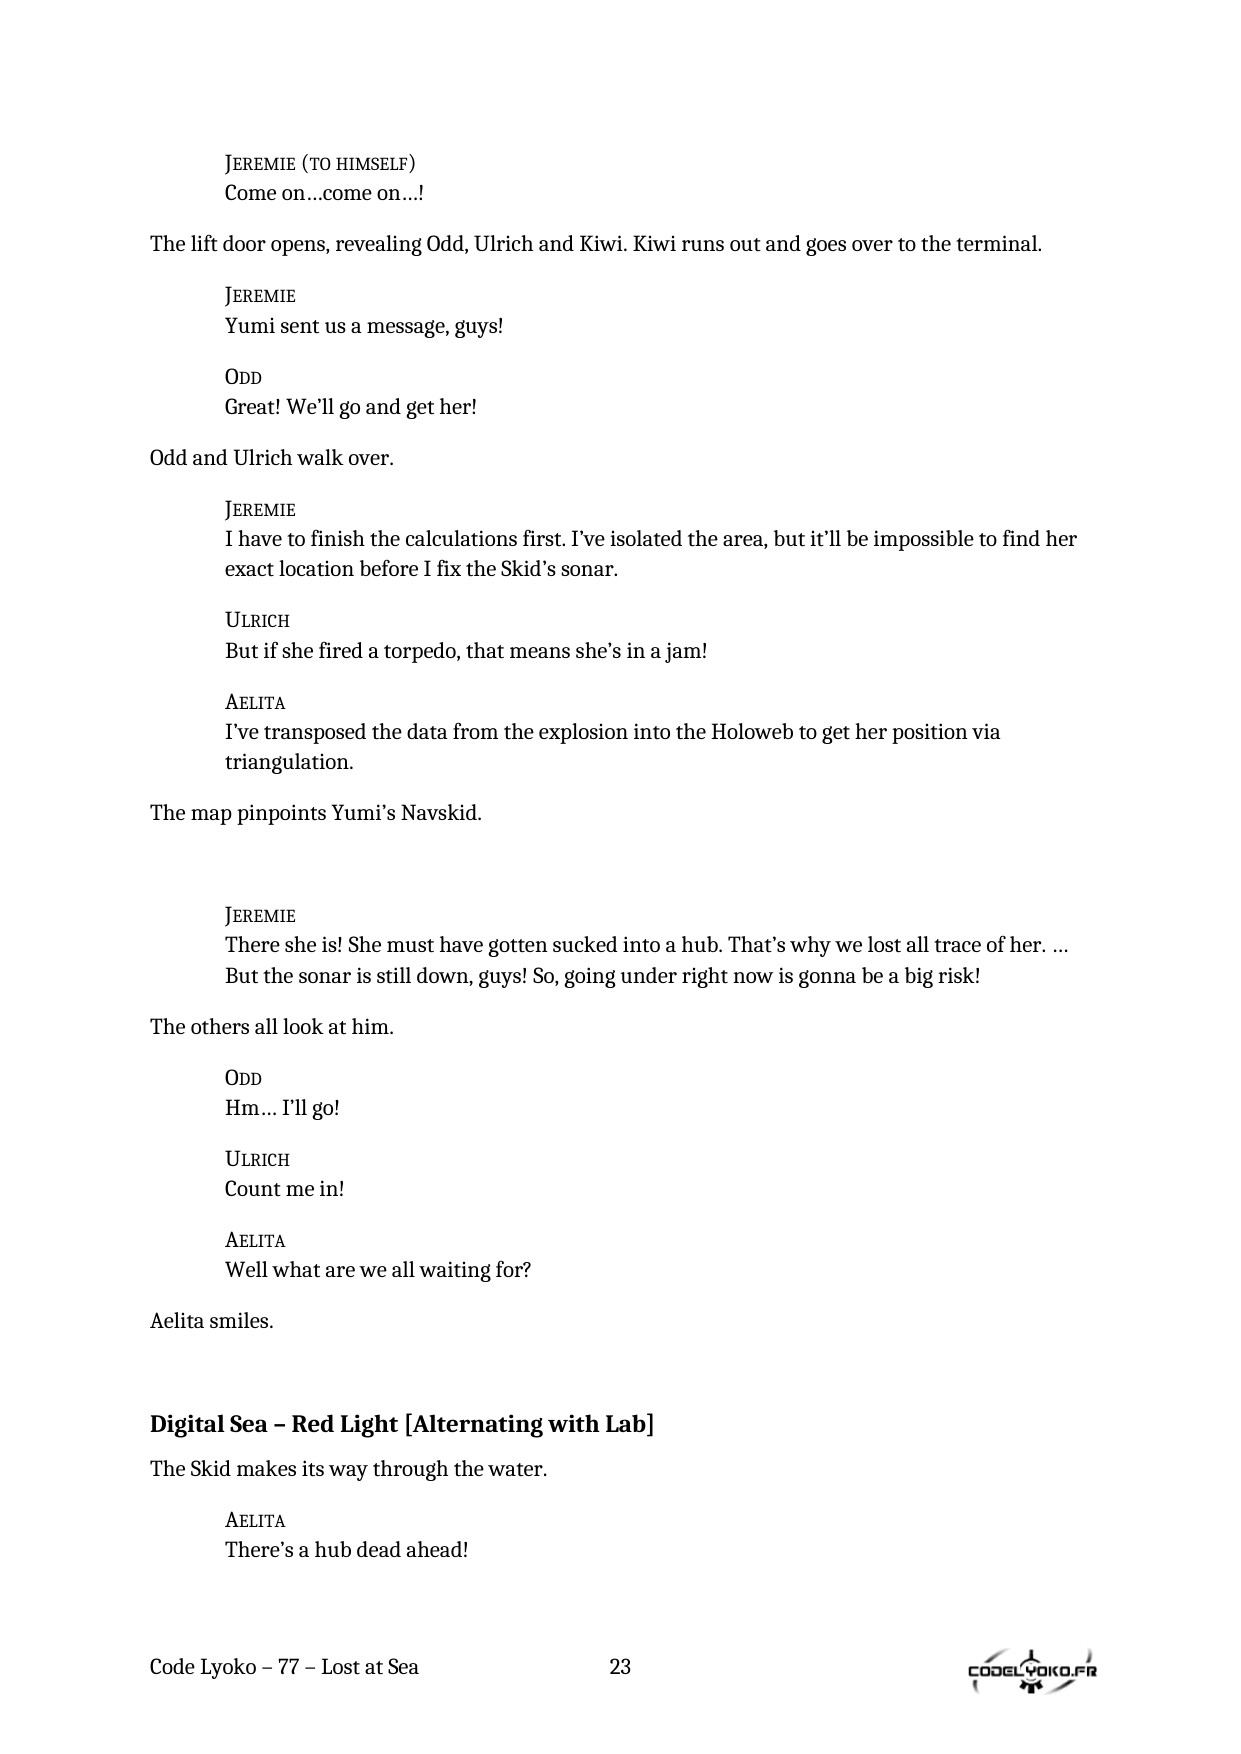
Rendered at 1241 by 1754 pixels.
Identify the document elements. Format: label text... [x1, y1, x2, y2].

text I’ve transposed the data from the explosion into the Holoweb to get her position via triangulation. [225, 719, 1090, 775]
text I have to finish the calculations first. I’ve isolated the area, but it’ll be impossible to find her exact location before I fix the Skid’s sonar. [225, 526, 1090, 583]
text Jeremie (to himself) [225, 150, 1090, 176]
text Aelita [225, 688, 1090, 715]
text Come on…come on…! [225, 180, 1090, 207]
text Jeremie [225, 496, 1090, 522]
text Aelita [225, 1506, 1090, 1533]
text Well what are we all waiting for? [225, 1257, 1090, 1284]
text Odd and Ulrich walk over. [150, 445, 1090, 471]
text Jeremie [225, 902, 1090, 928]
text The map pinpoints Yumi’s Navskid. [150, 800, 1090, 826]
text Aelita [225, 1227, 1090, 1253]
text Count me in! [225, 1176, 1090, 1202]
text The lift door opens, revealing Odd, Ulrich and Kiwi. Kiwi runs out and goes over to the terminal. [150, 231, 1090, 258]
text But if she fired a torpedo, that means she’s in a jam! [225, 637, 1090, 664]
text Hm… I’ll go! [225, 1095, 1090, 1121]
text Jeremie [225, 282, 1090, 309]
text Ulrich [225, 1146, 1090, 1172]
text Yumi sent us a message, guys! [225, 312, 1090, 339]
text Odd [225, 363, 1090, 390]
text Odd [225, 1064, 1090, 1091]
picture [965, 1647, 1100, 1695]
text Great! We’ll go and get her! [225, 394, 1090, 420]
text There’s a hub dead ahead! [225, 1537, 1090, 1563]
text Aelita smiles. [150, 1308, 1090, 1335]
text The others all look at him. [150, 1013, 1090, 1040]
text There she is! She must have gotten sucked into a hub. That’s why we lost all trace of her. …But the sonar is still down, guys! So, going under right now is gonna be a big risk! [225, 932, 1090, 989]
subtitle Digital Sea – Red Light [Alternating with Lab] [150, 1410, 1090, 1439]
text The Skid makes its way through the water. [150, 1455, 1090, 1482]
text Ulrich [225, 607, 1090, 634]
